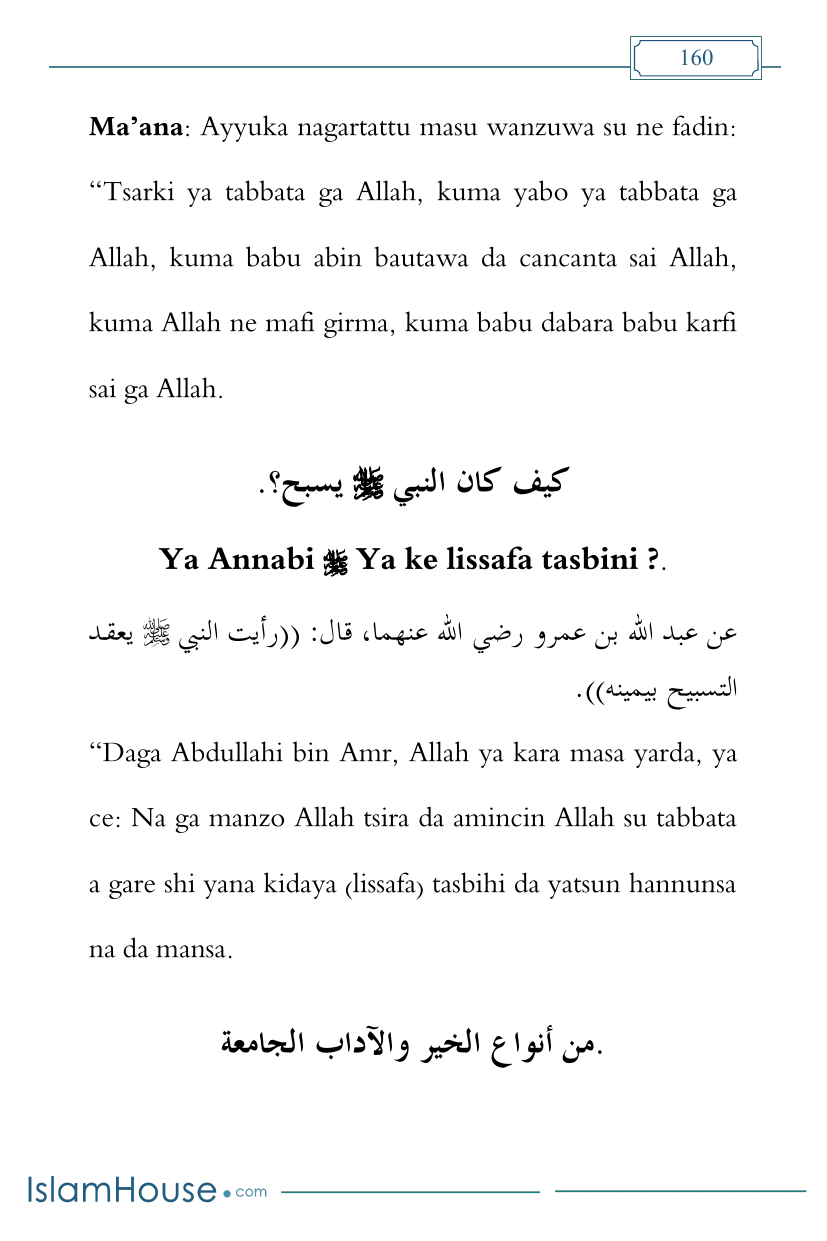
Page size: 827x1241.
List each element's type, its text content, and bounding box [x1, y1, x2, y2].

picture [548, 1170, 807, 1208]
text كيف كان النبي يسبح؟. [89, 452, 738, 516]
picture [20, 1171, 541, 1209]
text Ma’ana: Ayyuka nagartattu masu wanzuwa su ne fadin: “Tsarki ya tabbata ga Allah, kuma yabo ya tabbata ga Allah, kuma babu abin bautawa da cancanta sai Allah, kuma Allah ne mafi girma, kuma babu dabara babu karfi sai ga Allah. [89, 107, 738, 414]
text من أنواع الخير والآداب الجامعة. [89, 1013, 738, 1077]
text “Daga Abdullahi bin Amr, Allah ya kara masa yarda, ya ce: Na ga manzo Allah tsira da amincin Allah su tabbata a gare shi yana kidaya (lissafa) tasbihi da yatsun hannunsa na da mansa. [89, 734, 738, 974]
text عن عبد الله بن عمرو رضي الله عنهما، قال: ((رأيت النبي يعقد التسبيح بيمينه)). [89, 606, 738, 718]
text Ya Annabi Ya ke lissafa tasbini ?. [89, 538, 738, 589]
